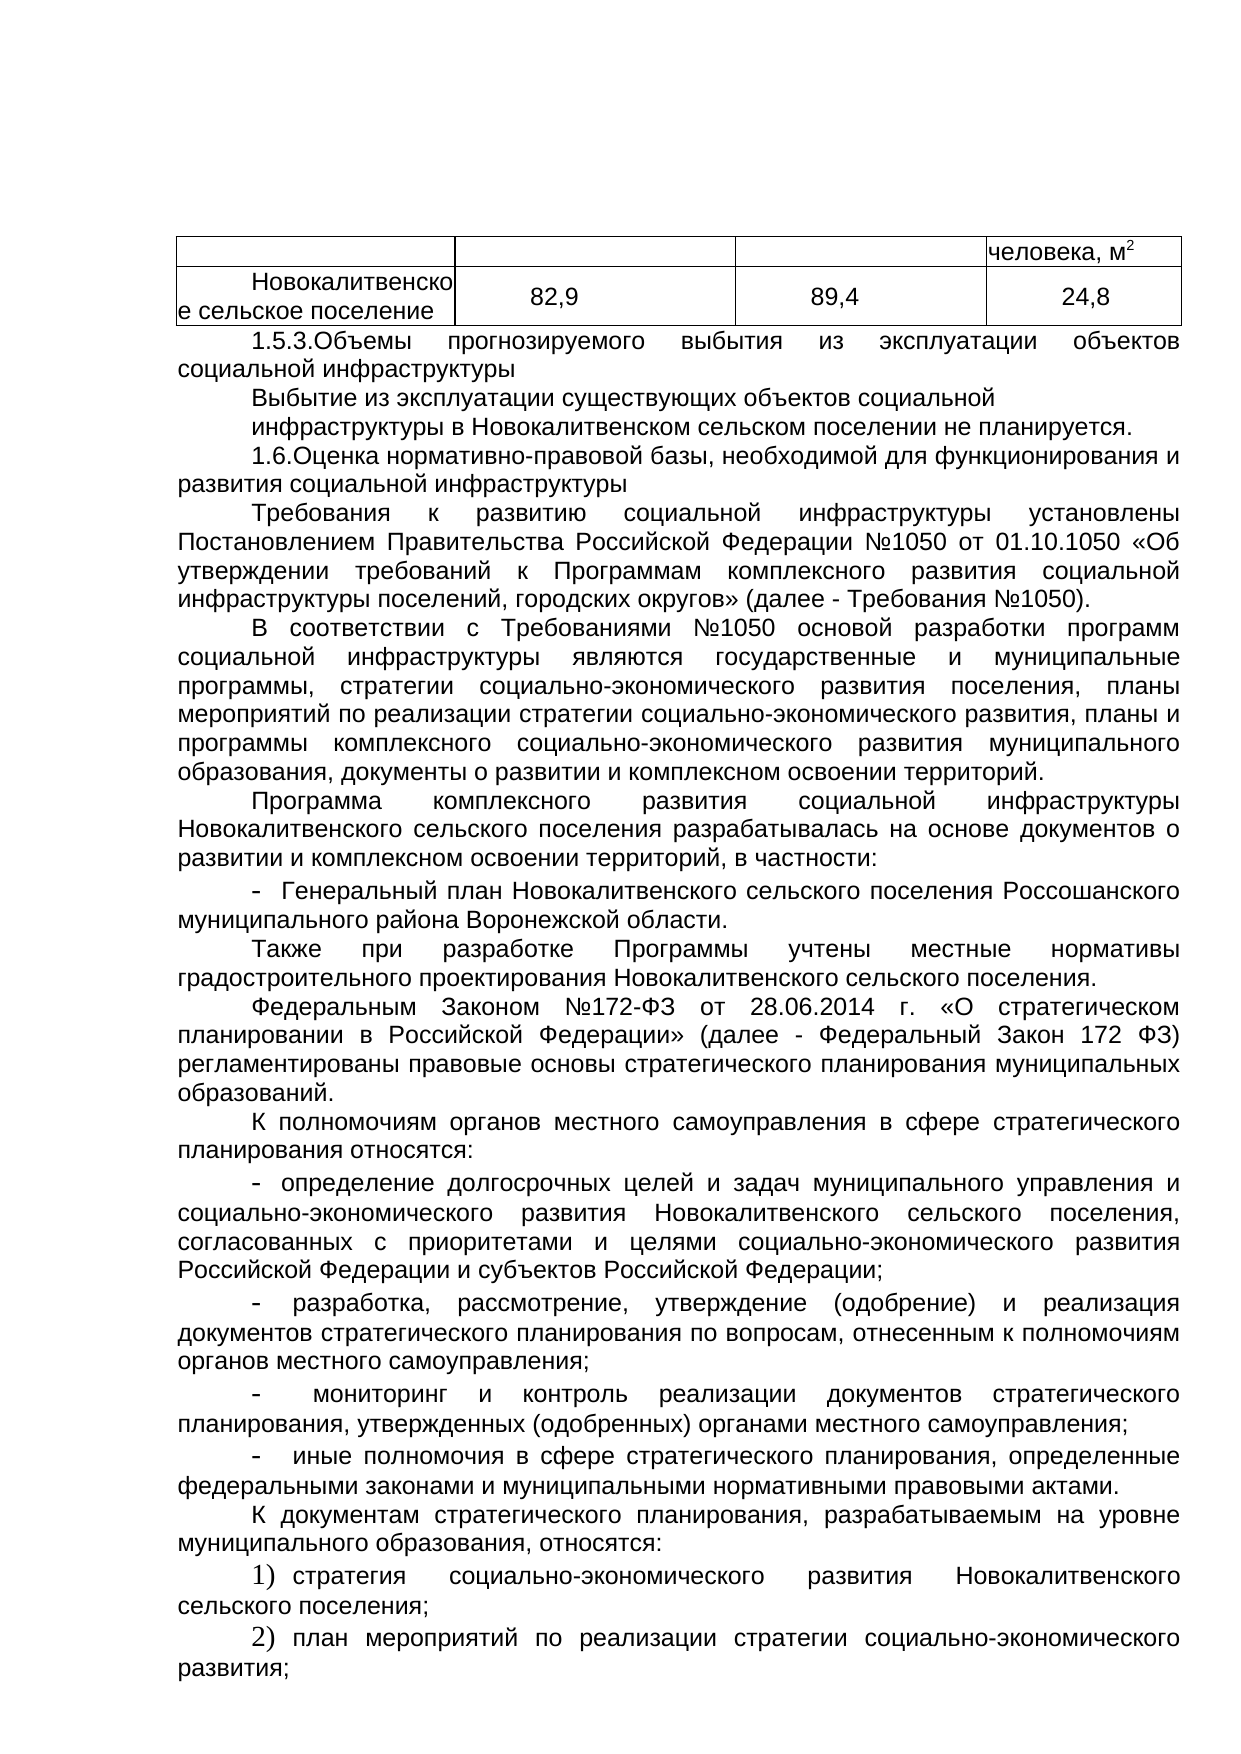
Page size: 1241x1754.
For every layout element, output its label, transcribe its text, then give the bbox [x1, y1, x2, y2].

list иные полномочия в сфере стратегического планирования, определенные федеральными законами и муниципальными нормативными правовыми актами. [177, 1437, 1181, 1499]
text В соответствии с Требованиями №1050 основой разработки программ социальной инфраструктуры являются государственные и муниципальные программы, стратегии социально-экономического развития поселения, планы мероприятий по реализации стратегии социально-экономического развития, планы и программы комплексного социально-экономического развития муниципального образования, документы о развитии и комплексном освоении территорий. [177, 613, 1181, 786]
text Требования к развитию социальной инфраструктуры установлены Постановлением Правительства Российской Федерации №1050 от 01.10.1050 «Об утверждении требований к Программам комплексного развития социальной инфраструктуры поселений, городских округов» (далее - Требования №1050). [177, 498, 1181, 613]
list Генеральный план Новокалитвенского сельского поселения Россошанского муниципального района Воронежской области. [177, 872, 1181, 934]
list план мероприятий по реализации стратегии социально-экономического развития; [177, 1619, 1181, 1682]
text К документам стратегического планирования, разрабатываемым на уровне муниципального образования, относятся: [177, 1499, 1181, 1557]
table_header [456, 237, 735, 266]
list определение долгосрочных целей и задач муниципального управления и социально-экономического развития Новокалитвенского сельского поселения, согласованных с приоритетами и целями социально-экономического развития Российской Федерации и субъектов Российской Федерации; [177, 1164, 1181, 1284]
text 1.6.Оценка нормативно-правовой базы, необходимой для функционирования и развития социальной инфраструктуры [177, 441, 1181, 498]
list мониторинг и контроль реализации документов стратегического планирования, утвержденных (одобренных) органами местного самоуправления; [177, 1375, 1181, 1437]
list стратегия социально-экономического развития Новокалитвенского сельского поселения; [177, 1557, 1181, 1619]
text Федеральным Законом №172-ФЗ от 28.06.2014 г. «О стратегическом планировании в Российской Федерации» (далее - Федеральный Закон 172 ФЗ) регламентированы правовые основы стратегического планирования муниципальных образований. [177, 992, 1181, 1107]
list разработка, рассмотрение, утверждение (одобрение) и реализация документов стратегического планирования по вопросам, отнесенным к полномочиям органов местного самоуправления; [177, 1284, 1181, 1375]
text К полномочиям органов местного самоуправления в сфере стратегического планирования относятся: [177, 1107, 1181, 1164]
text инфраструктуры в Новокалитвенском сельском поселении не планируется. [177, 412, 1181, 441]
table_cell 89,4 [736, 267, 986, 324]
table_cell Новокалитвенское сельское поселение [177, 267, 454, 324]
text Выбытие из эксплуатации существующих объектов социальной [177, 383, 1181, 412]
text 1.5.3.Объемы прогнозируемого выбытия из эксплуатации объектов социальной инфраструктуры [177, 326, 1181, 383]
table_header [736, 237, 986, 266]
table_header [987, 237, 1181, 266]
text Также при разработке Программы учтены местные нормативы градостроительного проектирования Новокалитвенского сельского поселения. [177, 934, 1181, 992]
text Программа комплексного развития социальной инфраструктуры Новокалитвенского сельского поселения разрабатывалась на основе документов о развитии и комплексном освоении территорий, в частности: [177, 786, 1181, 872]
table_cell 24,8 [987, 267, 1181, 324]
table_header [177, 237, 454, 266]
table_cell 82,9 [456, 267, 735, 324]
